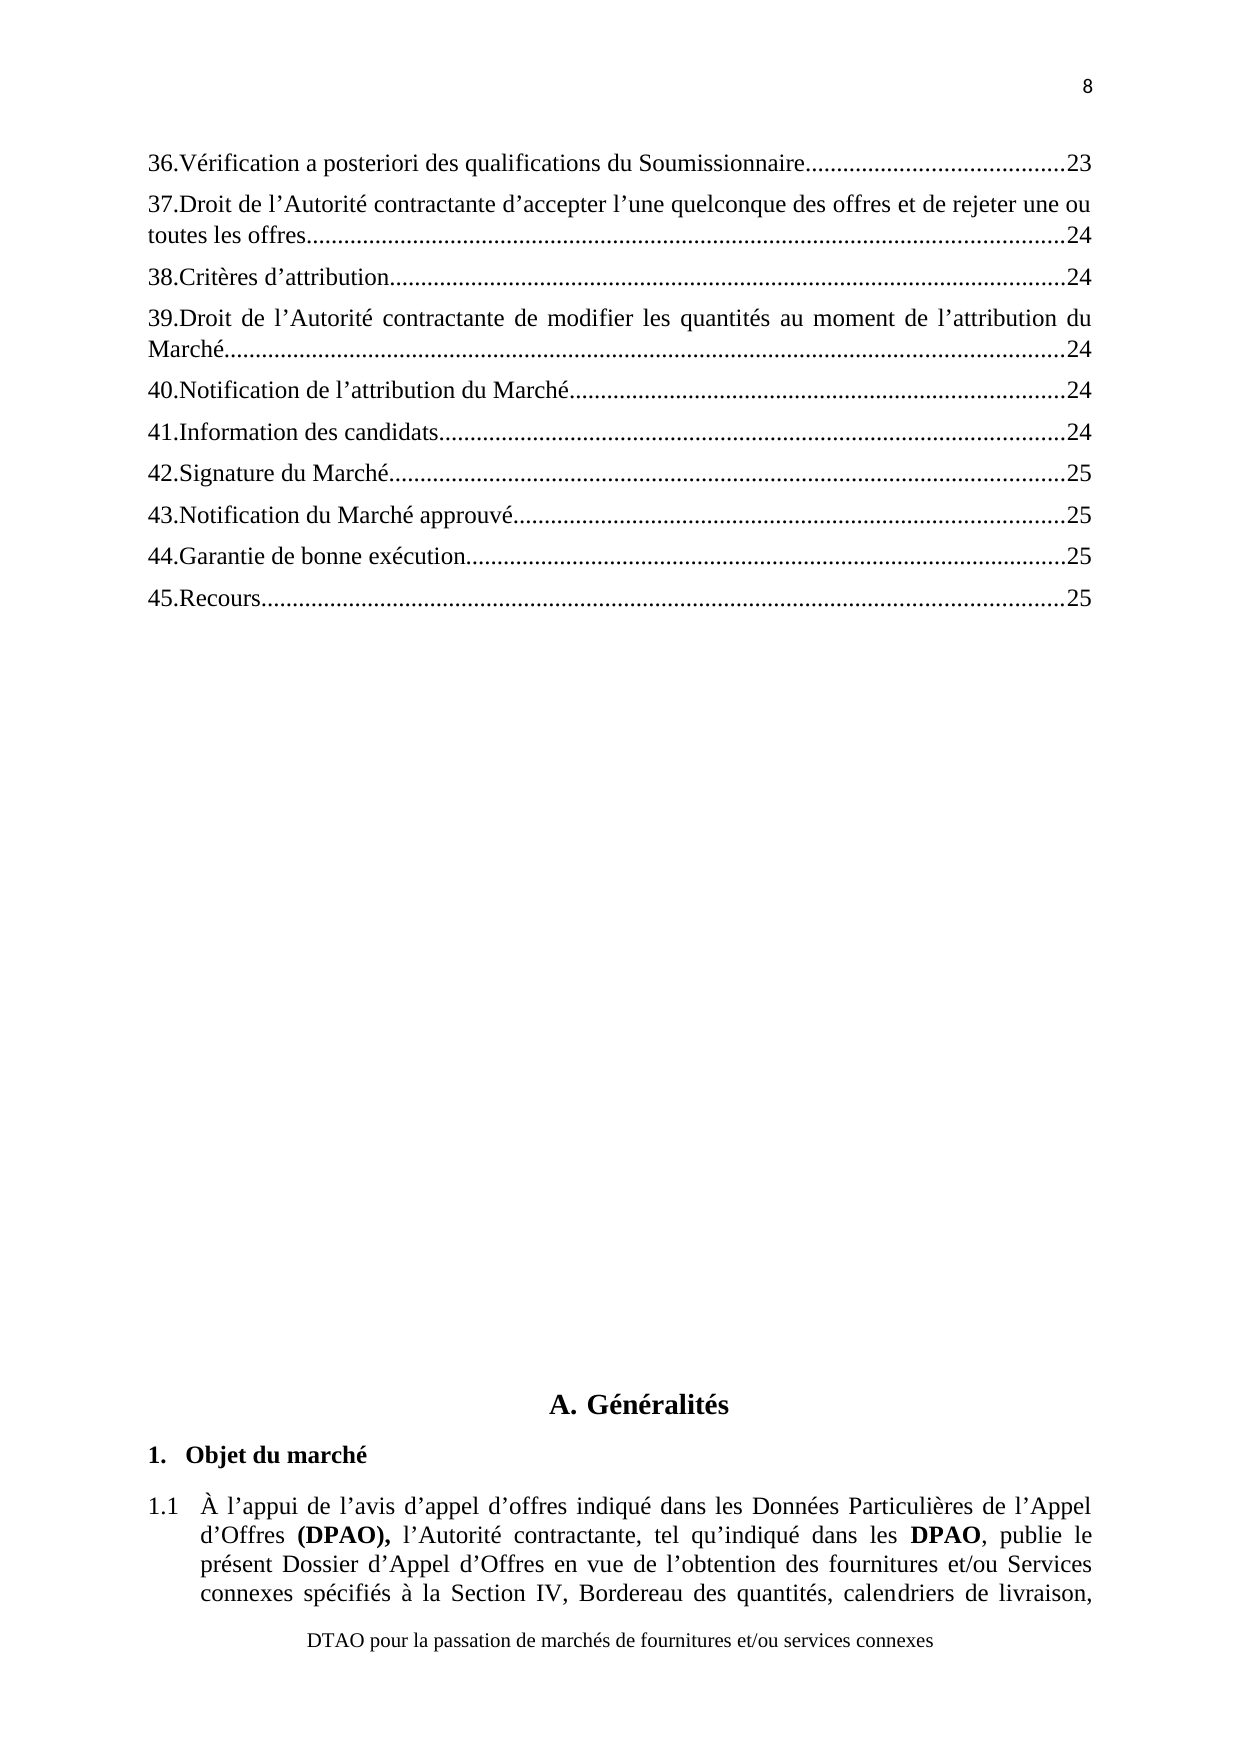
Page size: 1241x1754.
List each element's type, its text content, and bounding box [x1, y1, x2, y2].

text 41.Information des candidats 24 [148, 417, 1093, 446]
text 39.Droit de l’Autorité contractante de modifier les quantités au moment de l’attribution du Marché 24 [148, 303, 1093, 363]
text 40.Notification de l’attribution du Marché 24 [148, 376, 1093, 404]
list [148, 1491, 1093, 1606]
text 43.Notification du Marché approuvé 25 [148, 500, 1093, 529]
text 38.Critères d’attribution 24 [148, 262, 1093, 290]
text 42.Signature du Marché 25 [148, 458, 1093, 487]
text 36.Vérification a posteriori des qualifications du Soumissionnaire 23 [148, 148, 1093, 176]
list Généralités [185, 1387, 1093, 1420]
text Objet du marché [148, 1440, 1093, 1468]
text 44.Garantie de bonne exécution 25 [148, 541, 1093, 570]
text 45.Recours 25 [148, 583, 1093, 612]
text 37.Droit de l’Autorité contractante d’accepter l’une quelconque des offres et de rejeter une ou toutes les offres 24 [148, 189, 1093, 249]
